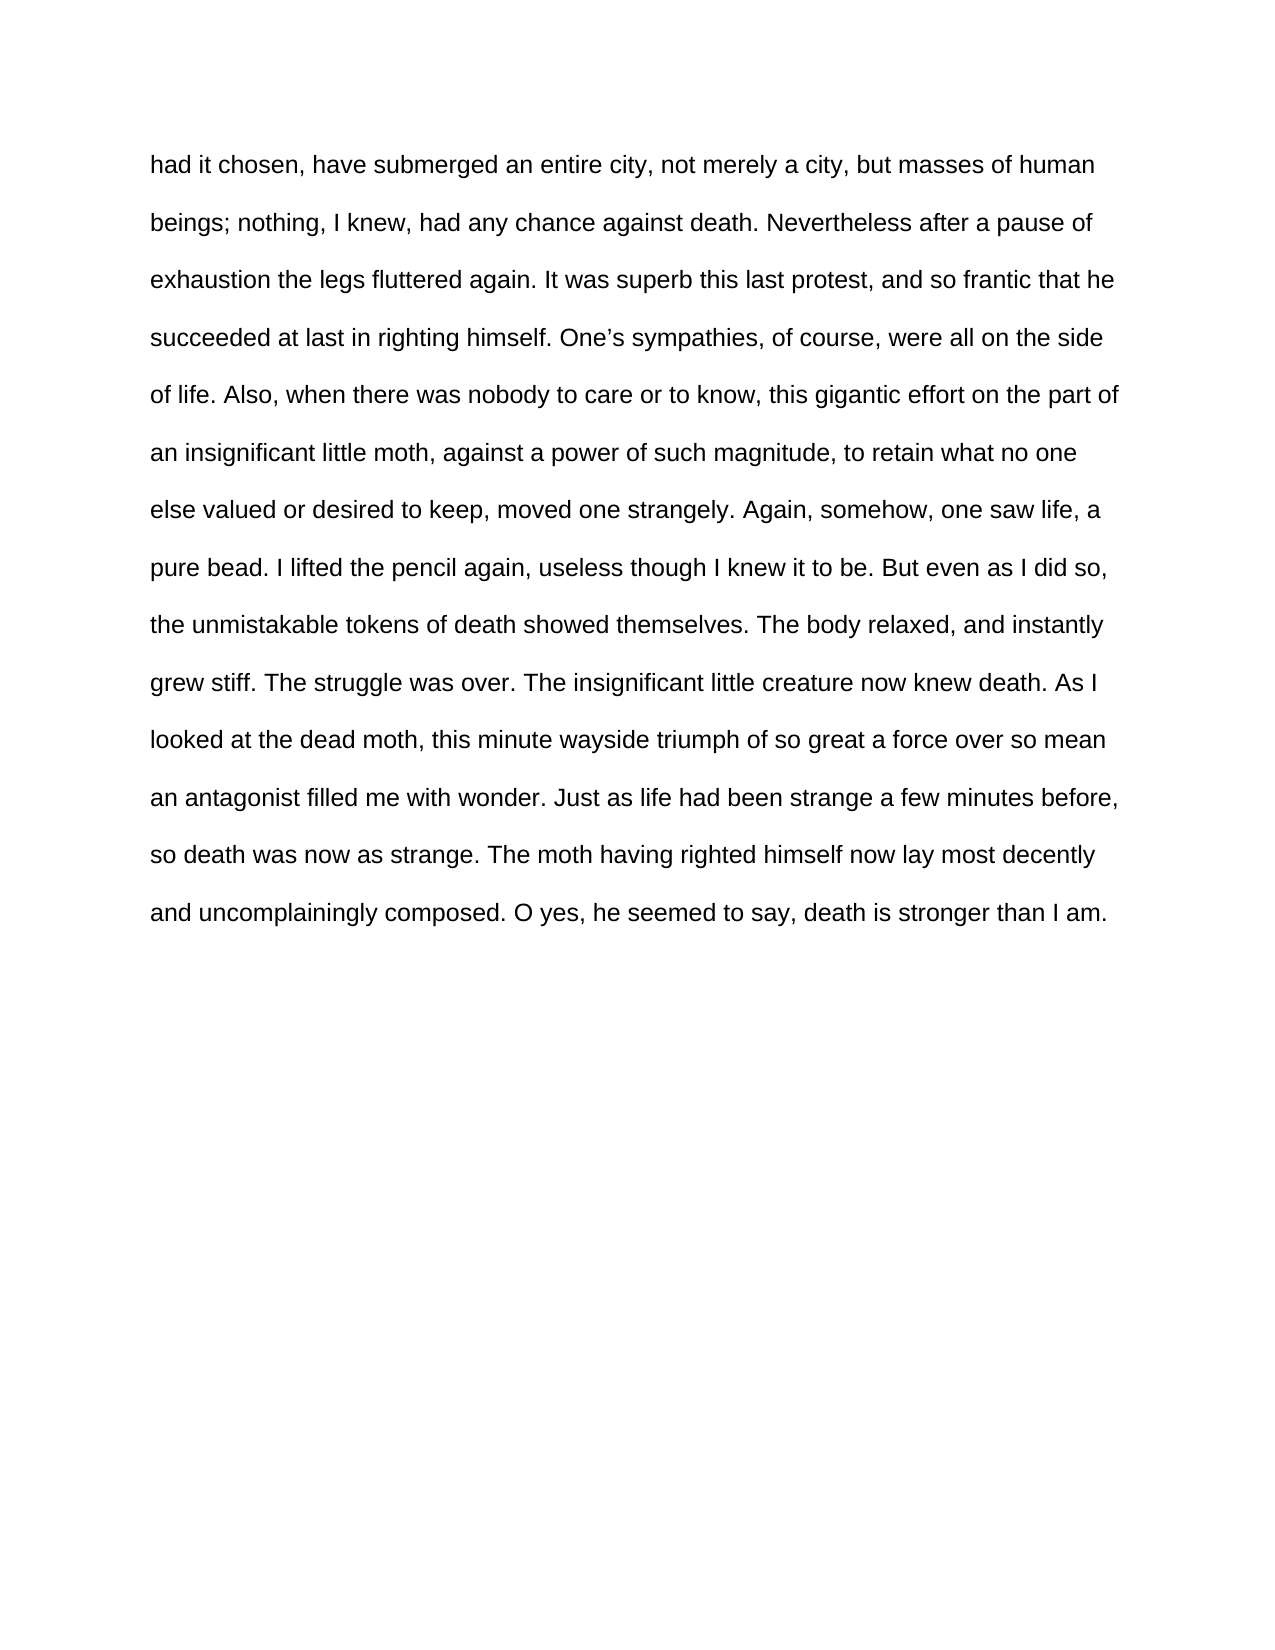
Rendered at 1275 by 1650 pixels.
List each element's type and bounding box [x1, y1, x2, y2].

text [150, 150, 1125, 926]
